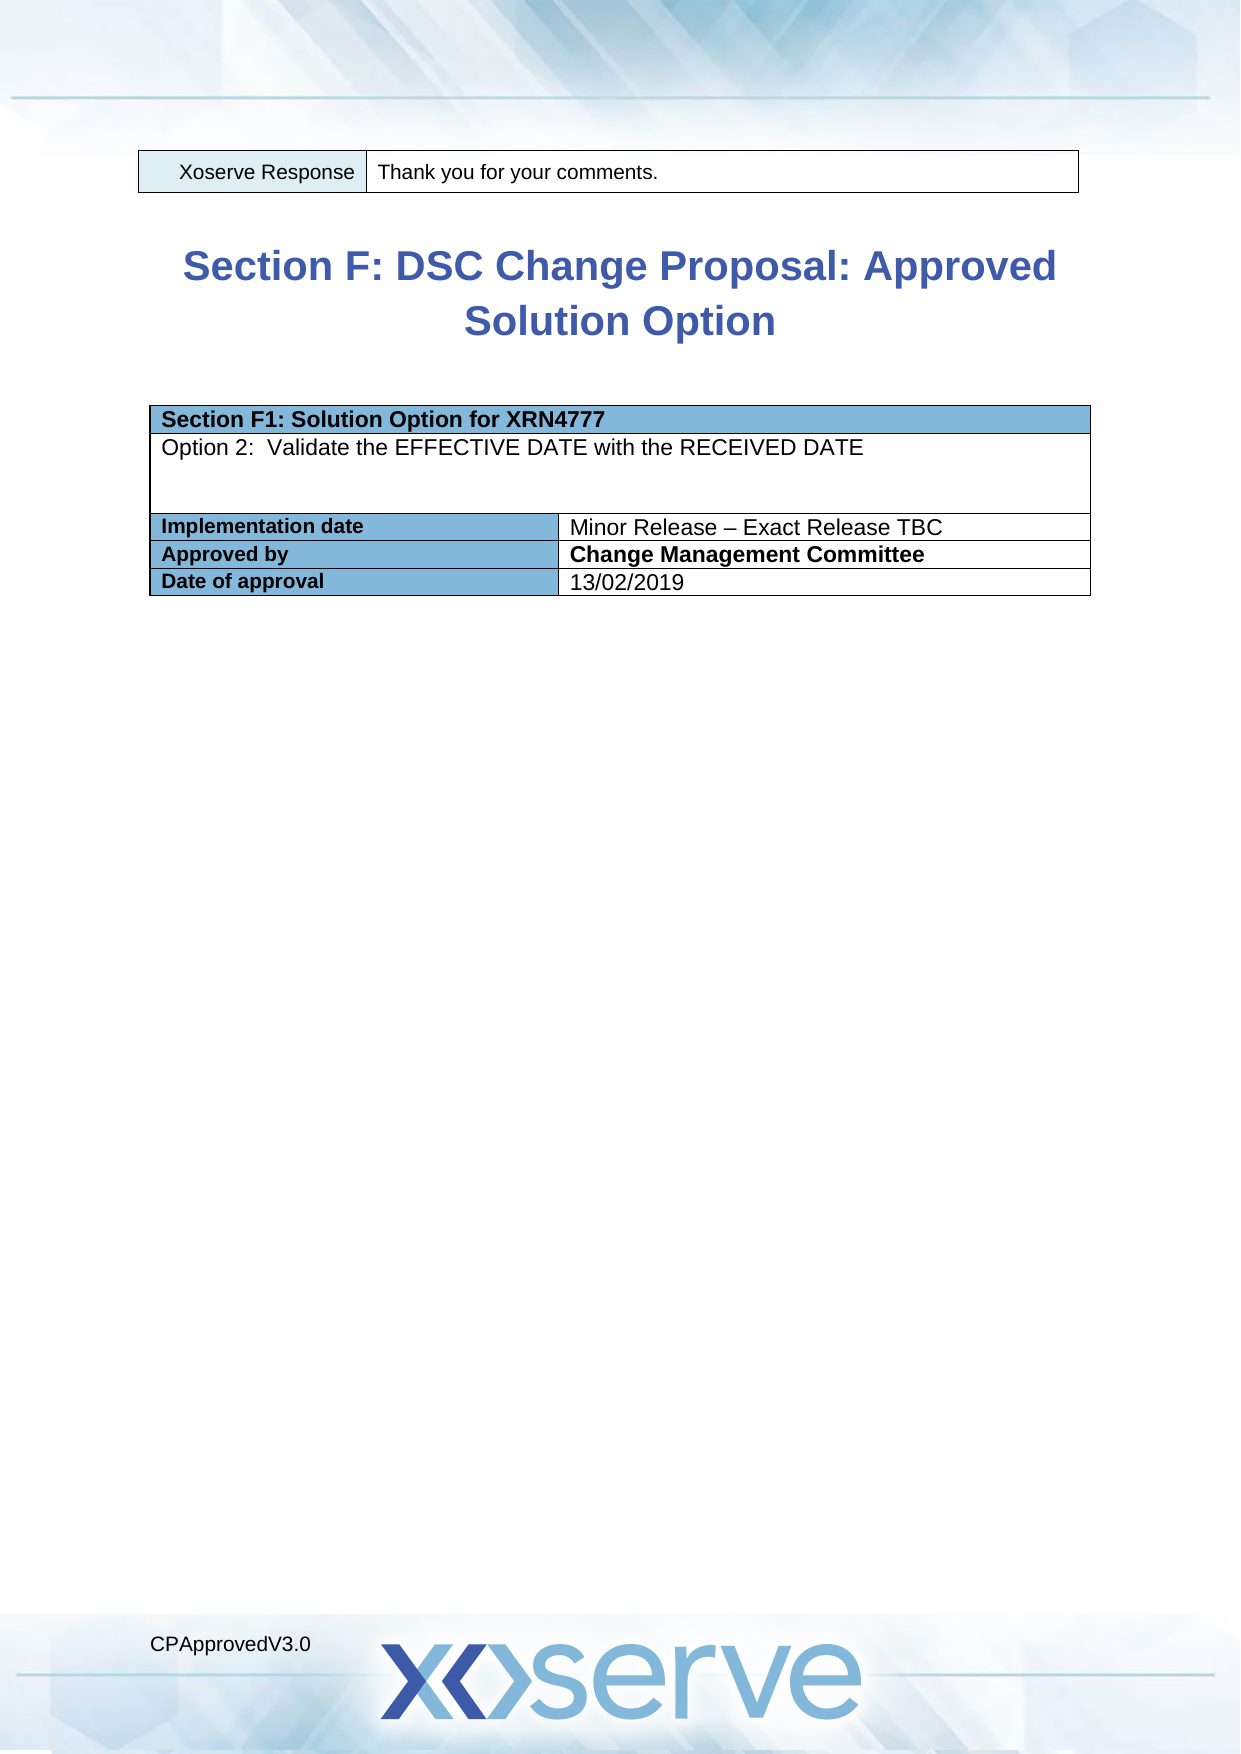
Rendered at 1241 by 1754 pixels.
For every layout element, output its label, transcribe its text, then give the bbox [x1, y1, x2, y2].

text Section F: DSC Change Proposal: Approved Solution Option [150, 241, 1090, 344]
table_cell Xoserve Response [139, 151, 366, 192]
table_cell Date of approval [151, 569, 558, 595]
table_cell Change Management Committee [559, 541, 1090, 568]
table_cell Minor Release – Exact Release TBC [559, 514, 1090, 540]
table_cell Option 2: Validate the EFFECTIVE DATE with the RECEIVED DATE [151, 434, 1090, 513]
table_cell Thank you for your comments. [367, 151, 1078, 192]
table_cell Implementation date [151, 514, 558, 540]
table_header Section F1: Solution Option for XRN4777 [151, 406, 1090, 433]
picture [0, 0, 1241, 1754]
table_cell Approved by [151, 541, 558, 568]
table_cell 13/02/2019 [559, 569, 1090, 595]
